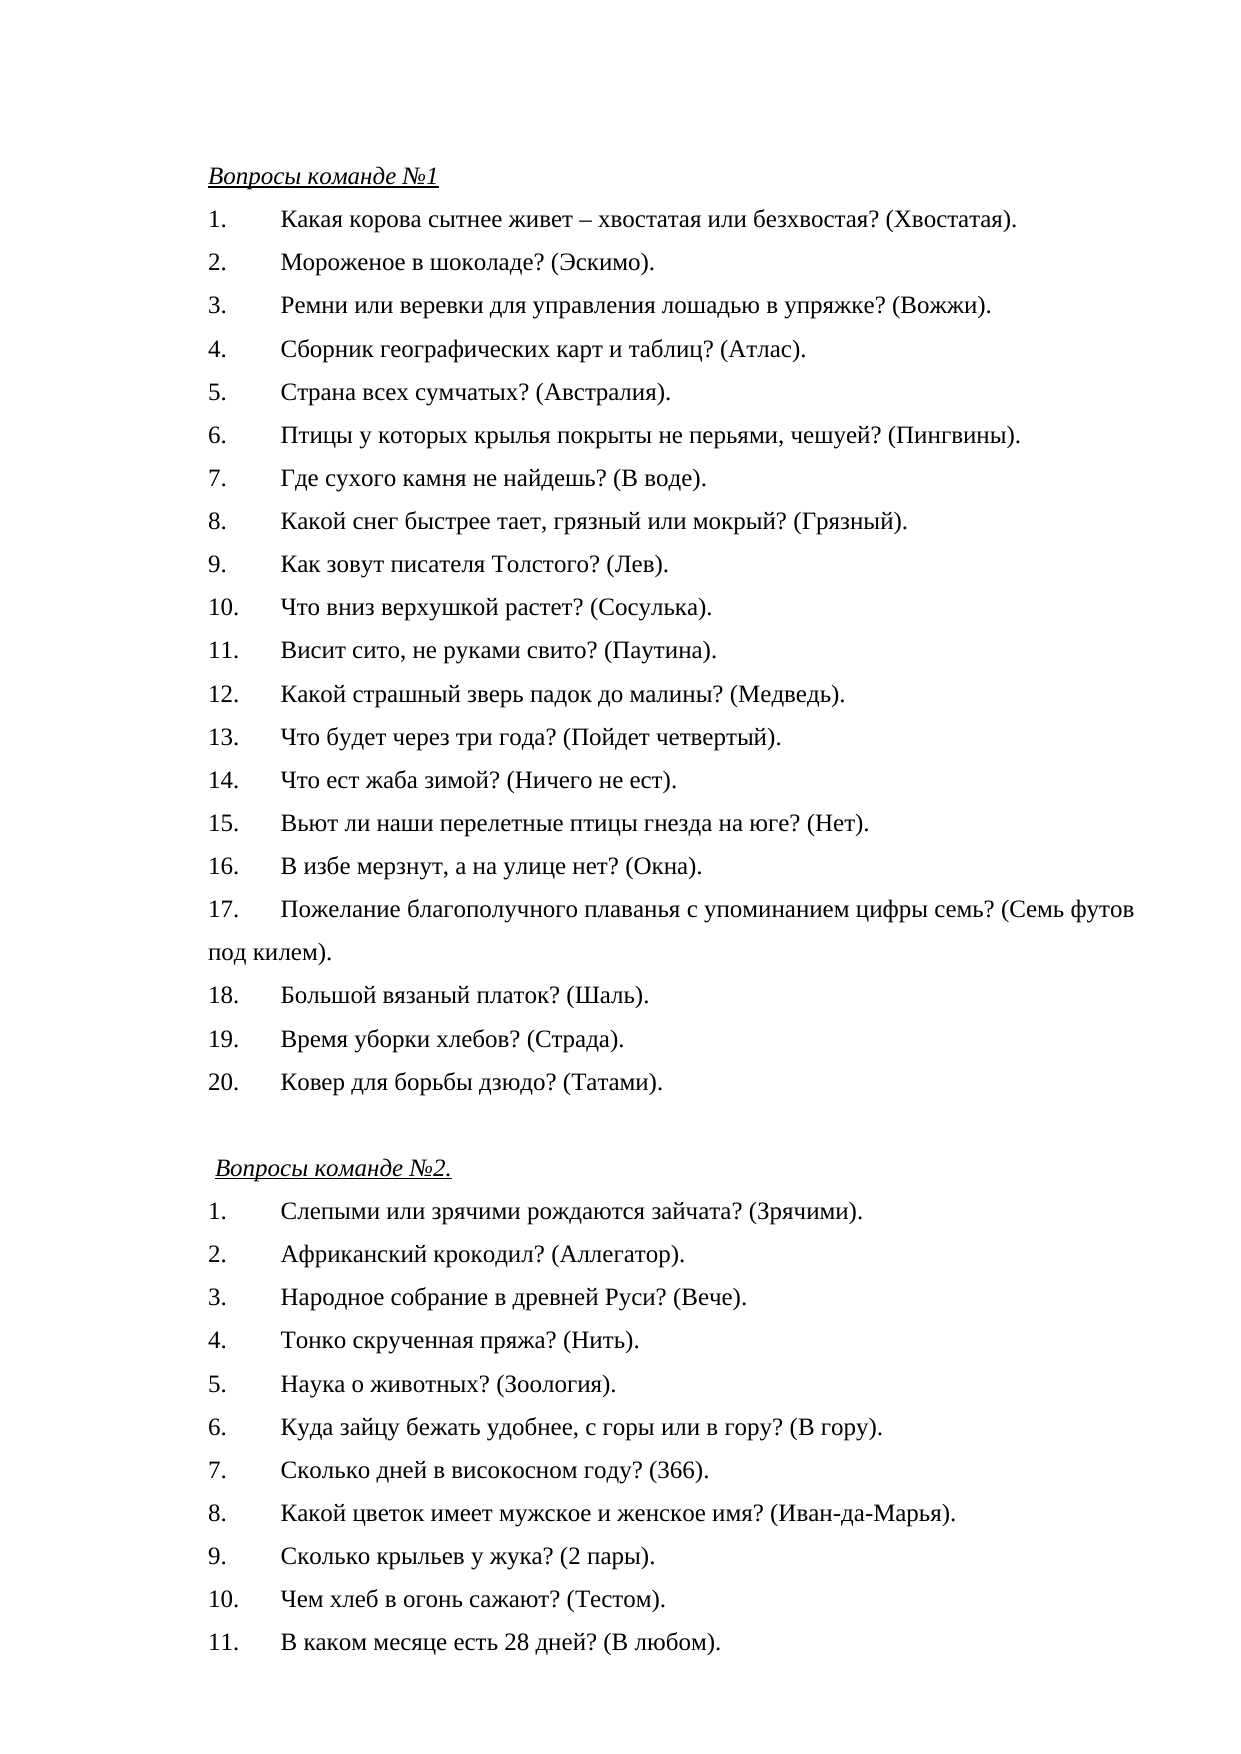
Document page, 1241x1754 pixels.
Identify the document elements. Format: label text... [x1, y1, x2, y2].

list Чем хлеб в огонь сажают? (Тестом). [208, 1584, 1152, 1613]
list Время уборки хлебов? (Страда). [208, 1024, 1152, 1052]
list Висит сито, не руками свито? (Паутина). [208, 636, 1152, 664]
list Большой вязаный платок? (Шаль). [208, 981, 1152, 1009]
list Тонко скрученная пряжа? (Нить). [208, 1326, 1152, 1354]
list Сколько дней в високосном году? (366). [208, 1455, 1152, 1484]
list Народное собрание в древней Руси? (Вече). [208, 1282, 1152, 1311]
list Птицы у которых крылья покрыты не перьями, чешуей? (Пингвины). [208, 420, 1152, 449]
list Сборник географических карт и таблиц? (Атлас). [208, 334, 1152, 362]
list Какая корова сытнее живет – хвостатая или безхвостая? (Хвостатая). [208, 204, 1152, 233]
list Какой снег быстрее тает, грязный или мокрый? (Грязный). [208, 506, 1152, 535]
list Страна всех сумчатых? (Австралия). [208, 377, 1152, 406]
list Какой цветок имеет мужское и женское имя? (Иван-да-Марья). [208, 1498, 1152, 1527]
list Сколько крыльев у жука? (2 пары). [208, 1541, 1152, 1570]
list Мороженое в шоколаде? (Эскимо). [208, 247, 1152, 276]
list В каком месяце есть 28 дней? (В любом). [208, 1627, 1152, 1656]
list Что будет через три года? (Пойдет четвертый). [208, 722, 1152, 751]
list Вопросы команде №1 [208, 161, 1152, 190]
list Слепыми или зрячими рождаются зайчата? (Зрячими). [208, 1196, 1152, 1225]
list Африканский крокодил? (Аллегатор). [208, 1239, 1152, 1268]
list В избе мерзнут, а на улице нет? (Окна). [208, 851, 1152, 880]
list Вьют ли наши перелетные птицы гнезда на юге? (Нет). [208, 808, 1152, 837]
list Наука о животных? (Зоология). [208, 1369, 1152, 1397]
list Ремни или веревки для управления лошадью в упряжке? (Вожжи). [208, 291, 1152, 319]
list Ковер для борьбы дзюдо? (Татами). [208, 1067, 1152, 1096]
list Какой страшный зверь падок до малины? (Медведь). [208, 679, 1152, 707]
list Вопросы команде №2. [215, 1153, 1152, 1182]
list Что вниз верхушкой растет? (Сосулька). [208, 592, 1152, 621]
list Пожелание благополучного плаванья с упоминанием цифры семь? (Семь футов под килем). [208, 894, 1152, 966]
list Где сухого камня не найдешь? (В воде). [208, 463, 1152, 492]
list Куда зайцу бежать удобнее, с горы или в гору? (В гору). [208, 1412, 1152, 1441]
list Как зовут писателя Толстого? (Лев). [208, 549, 1152, 578]
list Что ест жаба зимой? (Ничего не ест). [208, 765, 1152, 794]
